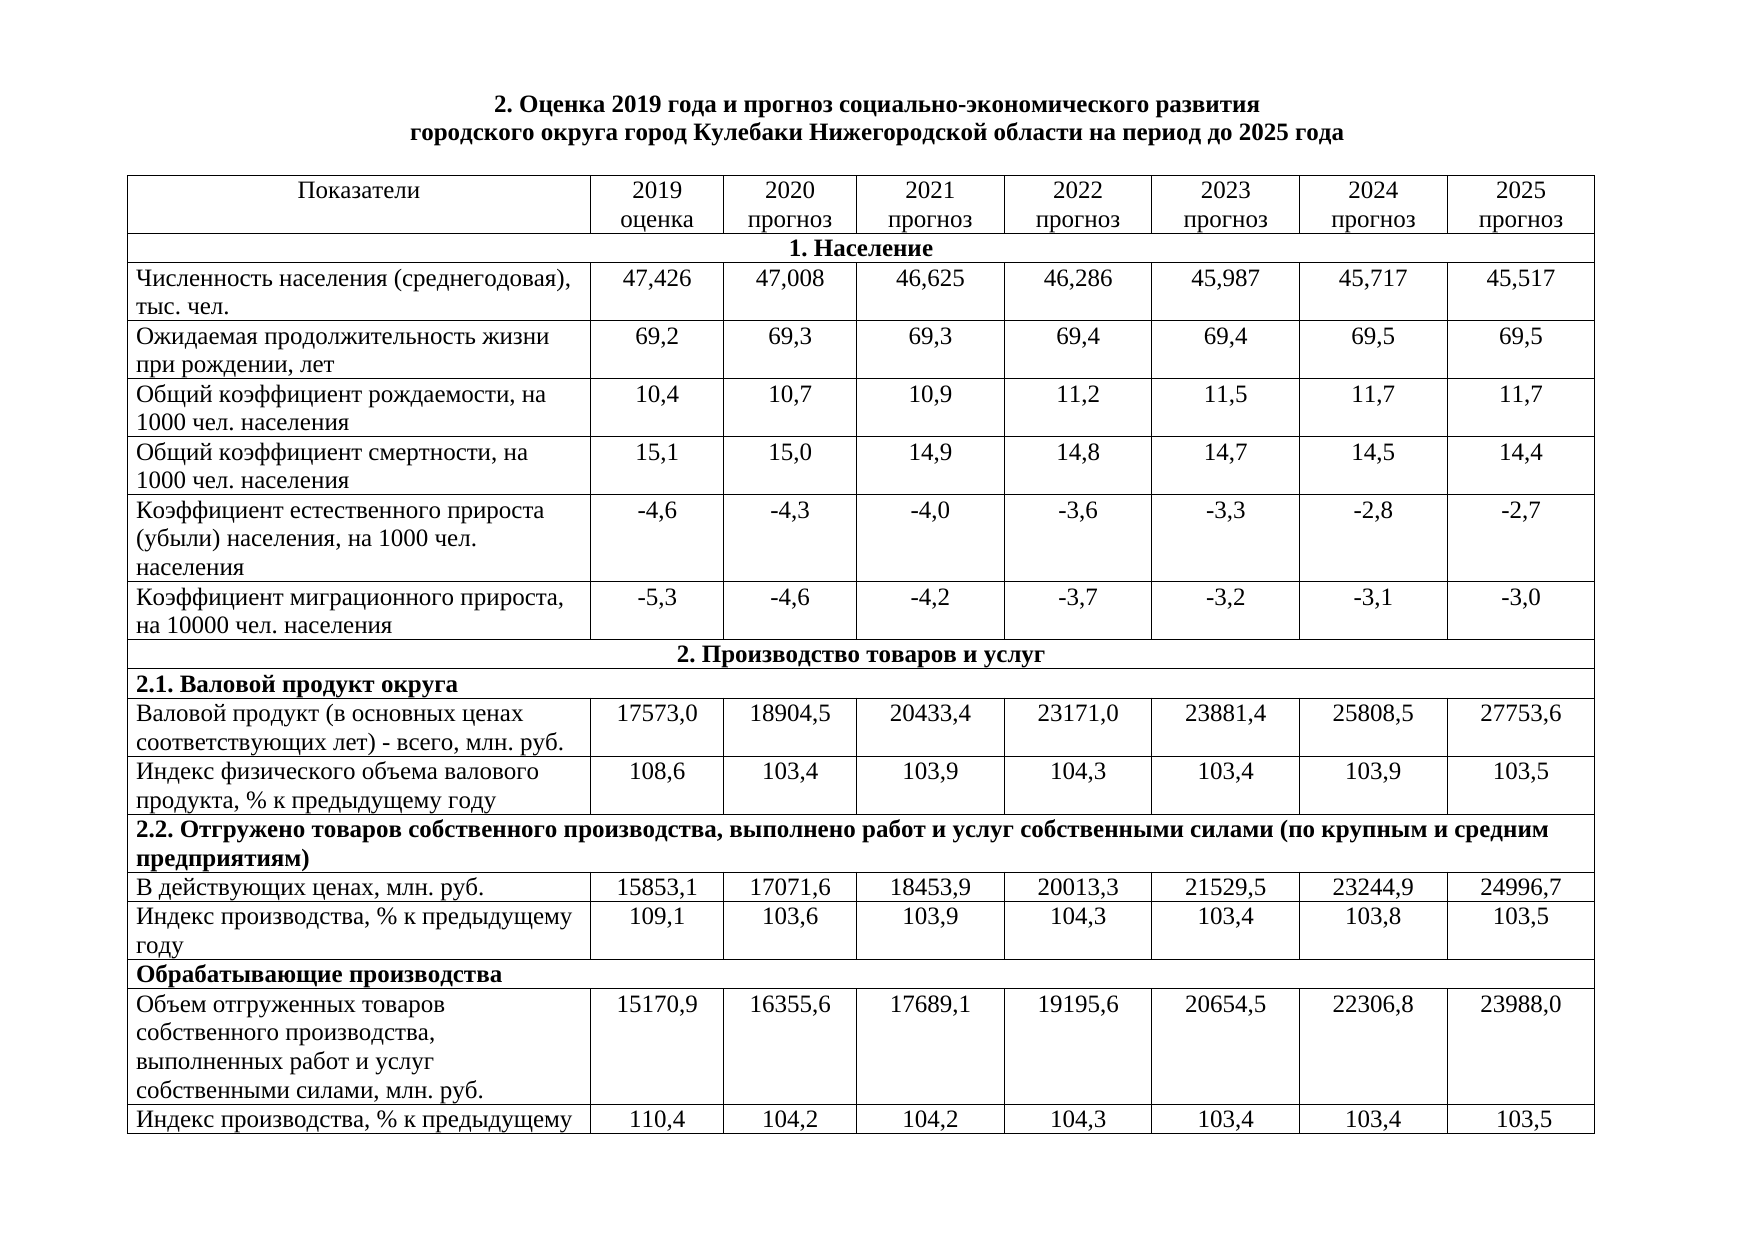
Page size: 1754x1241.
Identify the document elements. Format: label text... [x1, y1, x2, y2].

table_cell 10,7 [724, 379, 856, 436]
table_cell 69,2 [591, 321, 723, 378]
table_cell 16355,6 [724, 989, 856, 1104]
table_cell 104,2 [857, 1105, 1004, 1133]
table_cell 69,5 [1300, 321, 1447, 378]
table_cell 47,008 [724, 263, 856, 320]
table_header 2020 прогноз [724, 176, 856, 233]
table_cell 11,7 [1300, 379, 1447, 436]
table_cell 103,9 [857, 902, 1004, 959]
table_cell -4,3 [724, 495, 856, 581]
table_cell 11,7 [1448, 379, 1594, 436]
table_cell 14,8 [1005, 437, 1151, 494]
table_cell 1. Население [128, 234, 1594, 262]
table_cell 45,517 [1448, 263, 1594, 320]
table_cell 103,4 [724, 757, 856, 814]
table_cell 14,4 [1448, 437, 1594, 494]
table_cell 103,4 [1152, 902, 1299, 959]
table_cell Индекс производства, % к предыдущему году [128, 902, 590, 959]
table_cell 45,987 [1152, 263, 1299, 320]
table_cell 109,1 [591, 902, 723, 959]
table_cell 103,5 [1448, 1105, 1594, 1133]
table_cell 69,4 [1005, 321, 1151, 378]
table_cell 19195,6 [1005, 989, 1151, 1104]
table_cell 2. Производство товаров и услуг [128, 640, 1594, 668]
table_cell -3,2 [1152, 582, 1299, 639]
table_cell 103,5 [1448, 902, 1594, 959]
text 2. Оценка 2019 года и прогноз социально-экономического развития [118, 89, 1636, 117]
table_cell -4,2 [857, 582, 1004, 639]
table_cell Валовой продукт (в основных ценах соответствующих лет) - всего, млн. руб. [128, 699, 590, 756]
table_cell -3,7 [1005, 582, 1151, 639]
table_cell Обрабатывающие производства [128, 960, 1594, 988]
table_cell 20013,3 [1005, 873, 1151, 901]
table_cell 103,4 [1152, 757, 1299, 814]
table_cell -4,6 [591, 495, 723, 581]
table_cell 10,4 [591, 379, 723, 436]
table_cell Индекс физического объема валового продукта, % к предыдущему году [128, 757, 590, 814]
table_cell 15853,1 [591, 873, 723, 901]
table_cell 22306,8 [1300, 989, 1447, 1104]
table_cell -3,6 [1005, 495, 1151, 581]
text городского округа город Кулебаки Нижегородской области на период до 2025 года [118, 117, 1636, 146]
table_cell 17573,0 [591, 699, 723, 756]
table_cell 2.2. Отгружено товаров собственного производства, выполнено работ и услуг собственными силами (по крупным и средним предприятиям) [128, 815, 1594, 872]
table_cell Ожидаемая продолжительность жизни при рождении, лет [128, 321, 590, 378]
table_cell 104,2 [724, 1105, 856, 1133]
table_cell -5,3 [591, 582, 723, 639]
table_cell 104,3 [1005, 902, 1151, 959]
table_cell Коэффициент миграционного прироста, на 10000 чел. населения [128, 582, 590, 639]
table_cell Коэффициент естественного прироста (убыли) населения, на 1000 чел. населения [128, 495, 590, 581]
table_cell 104,3 [1005, 1105, 1151, 1133]
table_cell 14,7 [1152, 437, 1299, 494]
table_cell 27753,6 [1448, 699, 1594, 756]
table_cell 108,6 [591, 757, 723, 814]
table_cell Численность населения (среднегодовая), тыс. чел. [128, 263, 590, 320]
table_cell Общий коэффициент рождаемости, на 1000 чел. населения [128, 379, 590, 436]
table_cell 103,5 [1448, 757, 1594, 814]
table_header 2019 оценка [591, 176, 723, 233]
table_cell 69,3 [724, 321, 856, 378]
table_cell 2.1. Валовой продукт округа [128, 669, 1594, 698]
table_cell 14,5 [1300, 437, 1447, 494]
table_cell 46,286 [1005, 263, 1151, 320]
table_header 2024 прогноз [1300, 176, 1447, 233]
table_cell 69,5 [1448, 321, 1594, 378]
table_cell -2,8 [1300, 495, 1447, 581]
table_cell 15170,9 [591, 989, 723, 1104]
table_cell -3,1 [1300, 582, 1447, 639]
table_cell 23988,0 [1448, 989, 1594, 1104]
table_cell В действующих ценах, млн. руб. [128, 873, 590, 901]
table_header 2022 прогноз [1005, 176, 1151, 233]
table_cell 69,4 [1152, 321, 1299, 378]
table_cell 24996,7 [1448, 873, 1594, 901]
table_cell 23244,9 [1300, 873, 1447, 901]
table_cell -4,6 [724, 582, 856, 639]
table_cell 20654,5 [1152, 989, 1299, 1104]
table_cell 23881,4 [1152, 699, 1299, 756]
table_cell 103,6 [724, 902, 856, 959]
table_cell 46,625 [857, 263, 1004, 320]
table_cell 15,1 [591, 437, 723, 494]
table_cell 18904,5 [724, 699, 856, 756]
table_header 2021 прогноз [857, 176, 1004, 233]
table_cell 103,8 [1300, 902, 1447, 959]
table_cell 25808,5 [1300, 699, 1447, 756]
table_cell 45,717 [1300, 263, 1447, 320]
table_cell 21529,5 [1152, 873, 1299, 901]
table_cell 69,3 [857, 321, 1004, 378]
table_cell 103,4 [1300, 1105, 1447, 1133]
table_cell 47,426 [591, 263, 723, 320]
table_cell Объем отгруженных товаров собственного производства, выполненных работ и услуг собственными силами, млн. руб. [128, 989, 590, 1104]
table_header Показатели [128, 176, 590, 233]
table_cell Общий коэффициент смертности, на 1000 чел. населения [128, 437, 590, 494]
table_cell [128, 1105, 590, 1133]
table_cell -3,3 [1152, 495, 1299, 581]
table_cell -2,7 [1448, 495, 1594, 581]
table_cell 23171,0 [1005, 699, 1151, 756]
table_cell 103,4 [1152, 1105, 1299, 1133]
table_cell 17071,6 [724, 873, 856, 901]
table_cell 10,9 [857, 379, 1004, 436]
table_cell 103,9 [1300, 757, 1447, 814]
table_cell 20433,4 [857, 699, 1004, 756]
table_cell 11,5 [1152, 379, 1299, 436]
table_cell 110,4 [591, 1105, 723, 1133]
table_cell 104,3 [1005, 757, 1151, 814]
table_header 2025 прогноз [1448, 176, 1594, 233]
table_cell 17689,1 [857, 989, 1004, 1104]
table_cell 11,2 [1005, 379, 1151, 436]
table_cell -3,0 [1448, 582, 1594, 639]
table_header 2023 прогноз [1152, 176, 1299, 233]
table_cell 15,0 [724, 437, 856, 494]
table_cell 14,9 [857, 437, 1004, 494]
table_cell 18453,9 [857, 873, 1004, 901]
table_cell 103,9 [857, 757, 1004, 814]
table_cell -4,0 [857, 495, 1004, 581]
